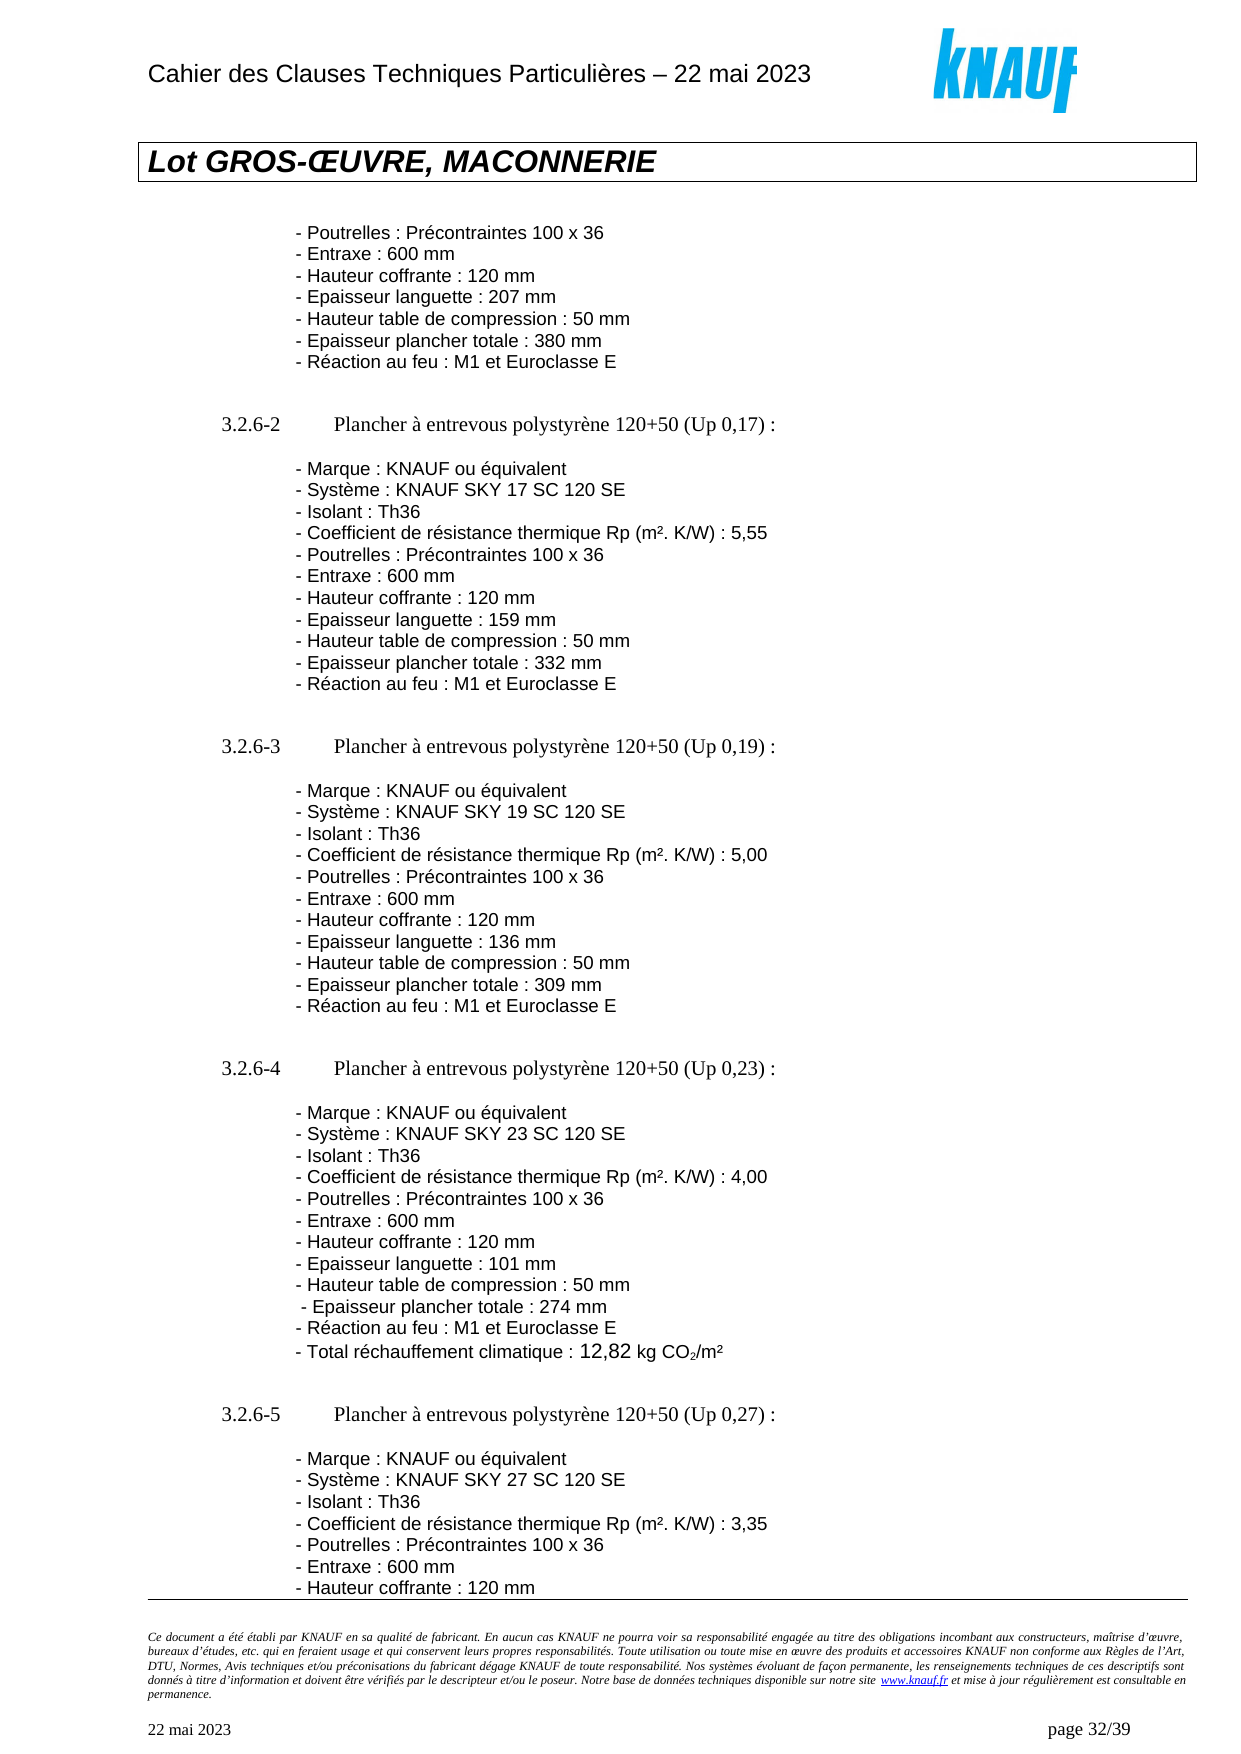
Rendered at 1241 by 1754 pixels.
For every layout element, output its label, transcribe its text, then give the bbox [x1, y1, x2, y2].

text - Hauteur coffrante : 120 mm [295, 587, 1188, 608]
text - Entraxe : 600 mm [295, 887, 1188, 909]
text - Poutrelles : Précontraintes 100 x 36 [295, 866, 1188, 887]
text - Hauteur table de compression : 50 mm [295, 1274, 1188, 1296]
text - Coefficient de résistance thermique Rp (m². K/W) : 5,55 [295, 522, 1188, 544]
text - Entraxe : 600 mm [295, 243, 1188, 265]
picture [932, 28, 1077, 113]
text - Isolant : Th36 [295, 501, 1188, 522]
text - Coefficient de résistance thermique Rp (m². K/W) : 3,35 [295, 1512, 1188, 1534]
text 3.2.6-4 Plancher à entrevous polystyrène 120+50 (Up 0,23) : [221, 1056, 1188, 1080]
text - Epaisseur plancher totale : 309 mm [295, 973, 1188, 995]
text - Système : KNAUF SKY 27 SC 120 SE [295, 1469, 1188, 1491]
text - Isolant : Th36 [295, 1491, 1188, 1512]
text 3.2.6-5 Plancher à entrevous polystyrène 120+50 (Up 0,27) : [221, 1402, 1188, 1426]
text - Réaction au feu : M1 et Euroclasse E [295, 995, 1188, 1017]
text - Marque : KNAUF ou équivalent [295, 1102, 1188, 1123]
text 3.2.6-3 Plancher à entrevous polystyrène 120+50 (Up 0,19) : [221, 734, 1188, 758]
text - Poutrelles : Précontraintes 100 x 36 [295, 222, 1188, 243]
text - Marque : KNAUF ou équivalent [295, 457, 1188, 479]
text - Poutrelles : Précontraintes 100 x 36 [295, 1534, 1188, 1555]
text - Réaction au feu : M1 et Euroclasse E [295, 351, 1188, 372]
text - Epaisseur languette : 101 mm [295, 1252, 1188, 1274]
text - Epaisseur plancher totale : 380 mm [295, 329, 1188, 351]
text - Isolant : Th36 [295, 823, 1188, 844]
text - Coefficient de résistance thermique Rp (m². K/W) : 4,00 [295, 1166, 1188, 1188]
text - Poutrelles : Précontraintes 100 x 36 [295, 1188, 1188, 1209]
text - Système : KNAUF SKY 17 SC 120 SE [295, 479, 1188, 501]
text - Hauteur coffrante : 120 mm [295, 1231, 1188, 1252]
text - Hauteur coffrante : 120 mm [295, 909, 1188, 930]
text - Epaisseur languette : 207 mm [295, 286, 1188, 308]
text - Hauteur coffrante : 120 mm [295, 265, 1188, 286]
text - Entraxe : 600 mm [295, 1555, 1188, 1577]
text - Réaction au feu : M1 et Euroclasse E [295, 673, 1188, 694]
text - Réaction au feu : M1 et Euroclasse E [295, 1317, 1188, 1339]
text - Marque : KNAUF ou équivalent [295, 1448, 1188, 1469]
picture [1073, 55, 1077, 65]
text - Hauteur table de compression : 50 mm [295, 308, 1188, 329]
text - Poutrelles : Précontraintes 100 x 36 [295, 544, 1188, 565]
text - Isolant : Th36 [295, 1145, 1188, 1166]
text - Hauteur coffrante : 120 mm [295, 1577, 1188, 1598]
text - Coefficient de résistance thermique Rp (m². K/W) : 5,00 [295, 844, 1188, 866]
text 3.2.6-2 Plancher à entrevous polystyrène 120+50 (Up 0,17) : [221, 412, 1188, 436]
text - Système : KNAUF SKY 23 SC 120 SE [295, 1123, 1188, 1145]
text - Hauteur table de compression : 50 mm [295, 630, 1188, 651]
text - Epaisseur plancher totale : 332 mm [295, 651, 1188, 673]
text - Système : KNAUF SKY 19 SC 120 SE [295, 801, 1188, 823]
picture [1066, 75, 1077, 113]
text - Hauteur table de compression : 50 mm [295, 952, 1188, 973]
text - Entraxe : 600 mm [295, 1209, 1188, 1231]
text - Epaisseur languette : 159 mm [295, 608, 1188, 630]
text - Epaisseur languette : 136 mm [295, 930, 1188, 952]
text - Epaisseur plancher totale : 274 mm [295, 1296, 1188, 1317]
text - Marque : KNAUF ou équivalent [295, 779, 1188, 801]
text - Total réchauffement climatique : 12,82 kg CO2/m² [295, 1339, 1188, 1363]
text - Entraxe : 600 mm [295, 565, 1188, 587]
